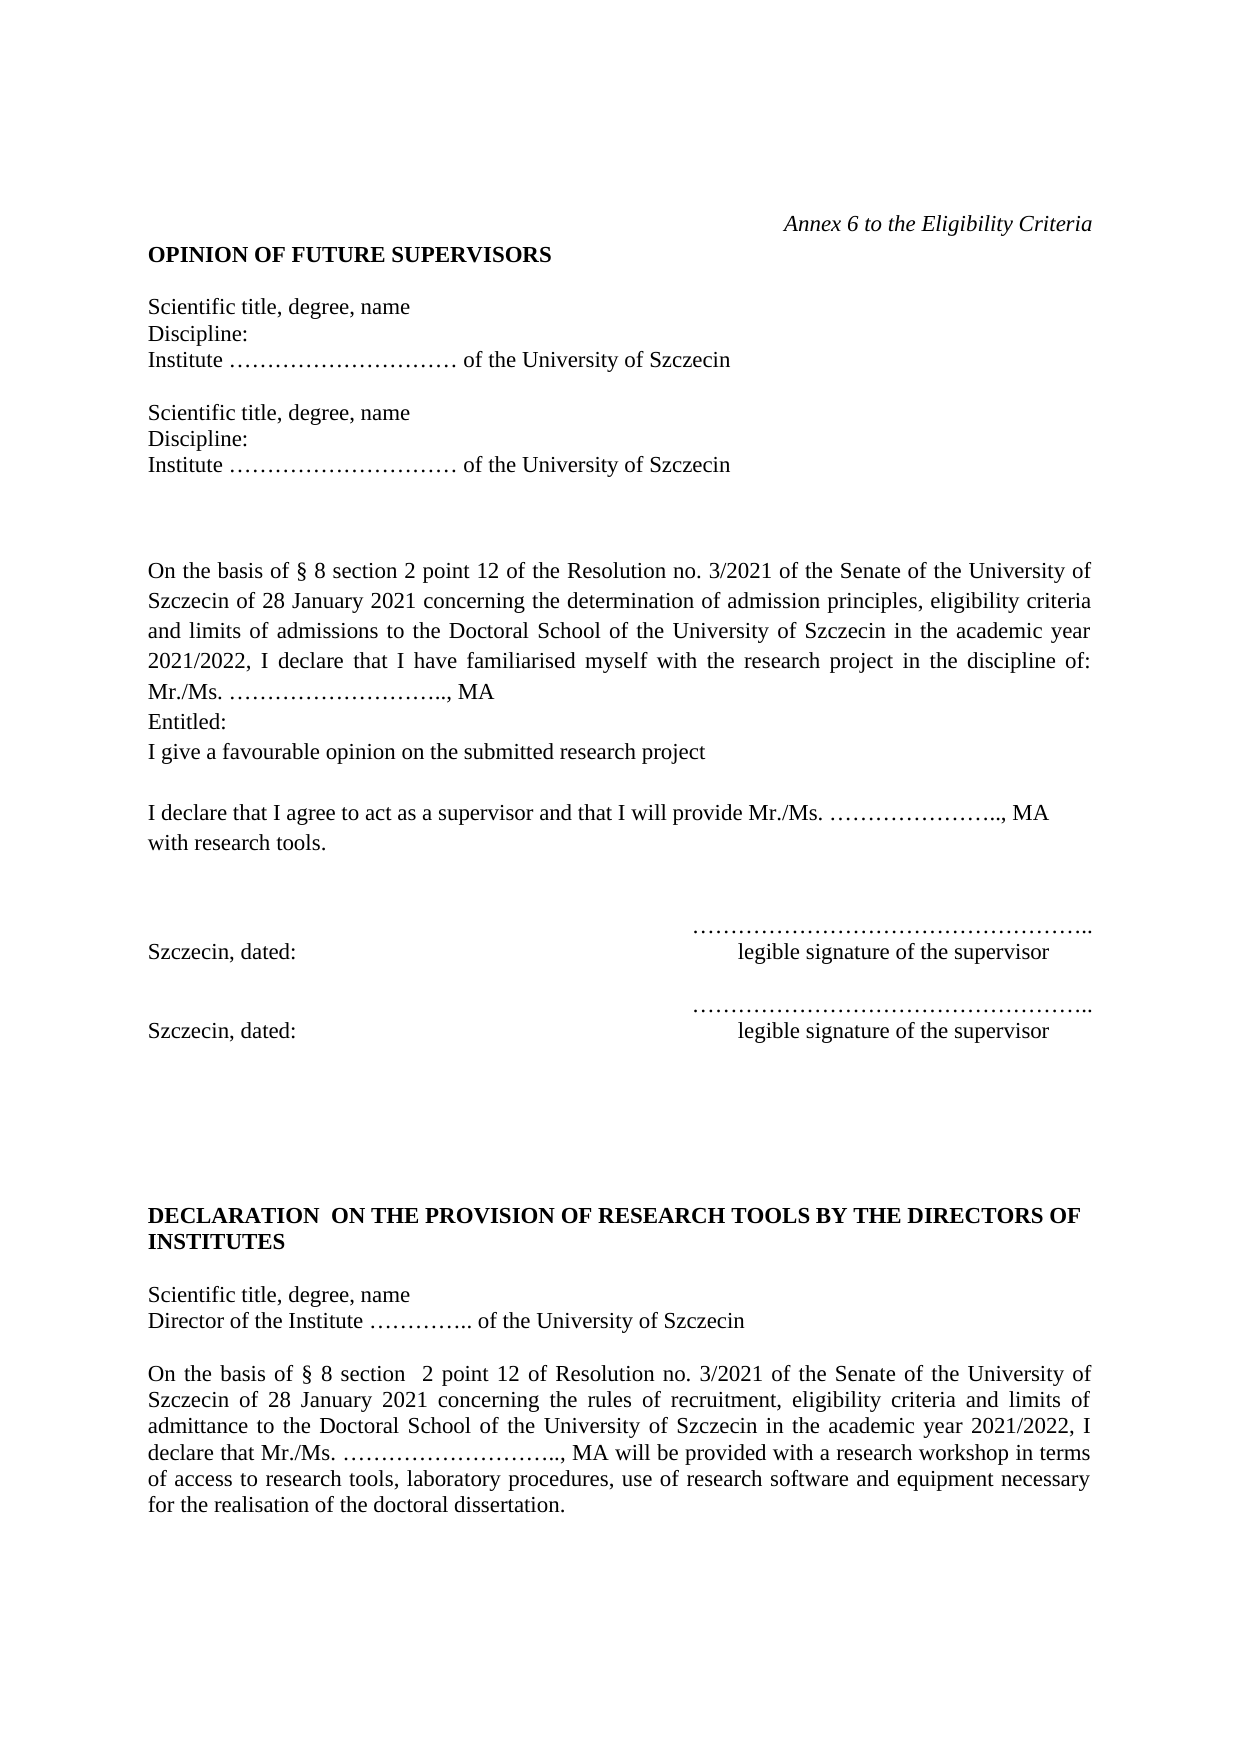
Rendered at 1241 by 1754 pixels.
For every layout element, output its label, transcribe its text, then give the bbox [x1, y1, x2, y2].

text …………………………………………….. [148, 912, 1093, 938]
text Discipline: [148, 425, 1093, 452]
text Szczecin, dated: legible signature of the supervisor [148, 1017, 1093, 1043]
text Institute ………………………… of the University of Szczecin [148, 452, 1093, 478]
text Discipline: [148, 320, 1093, 346]
text I give a favourable opinion on the submitted research project [148, 738, 1093, 764]
text Entitled: [148, 708, 1093, 734]
text Institute ………………………… of the University of Szczecin [148, 346, 1093, 372]
text Annex 6 to the Eligibility Criteria [148, 210, 1093, 236]
text On the basis of § 8 section 2 point 12 of the Resolution no. 3/2021 of the Senate of the University of Szczecin of 28 January 2021 concerning the determination of admission principles, eligibility criteria and limits of admissions to the Doctoral School of the University of Szczecin in the academic year 2021/2022, I declare that I have familiarised myself with the research project in the discipline of: Mr./Ms. ……………………….., MA [148, 557, 1093, 704]
text Scientific title, degree, name [148, 293, 1093, 320]
text Scientific title, degree, name [148, 1281, 1093, 1307]
text OPINION OF FUTURE SUPERVISORS [148, 241, 1093, 267]
text …………………………………………….. [148, 991, 1093, 1017]
text DECLARATION ON THE PROVISION OF RESEARCH TOOLS BY THE DIRECTORS OF INSTITUTES [148, 1202, 1093, 1254]
text Director of the Institute ………….. of the University of Szczecin [148, 1307, 1093, 1333]
text Szczecin, dated: legible signature of the supervisor [148, 938, 1093, 964]
text Scientific title, degree, name [148, 399, 1093, 425]
text I declare that I agree to act as a supervisor and that I will provide Mr./Ms. ………………….., MA with research tools. [148, 799, 1093, 855]
